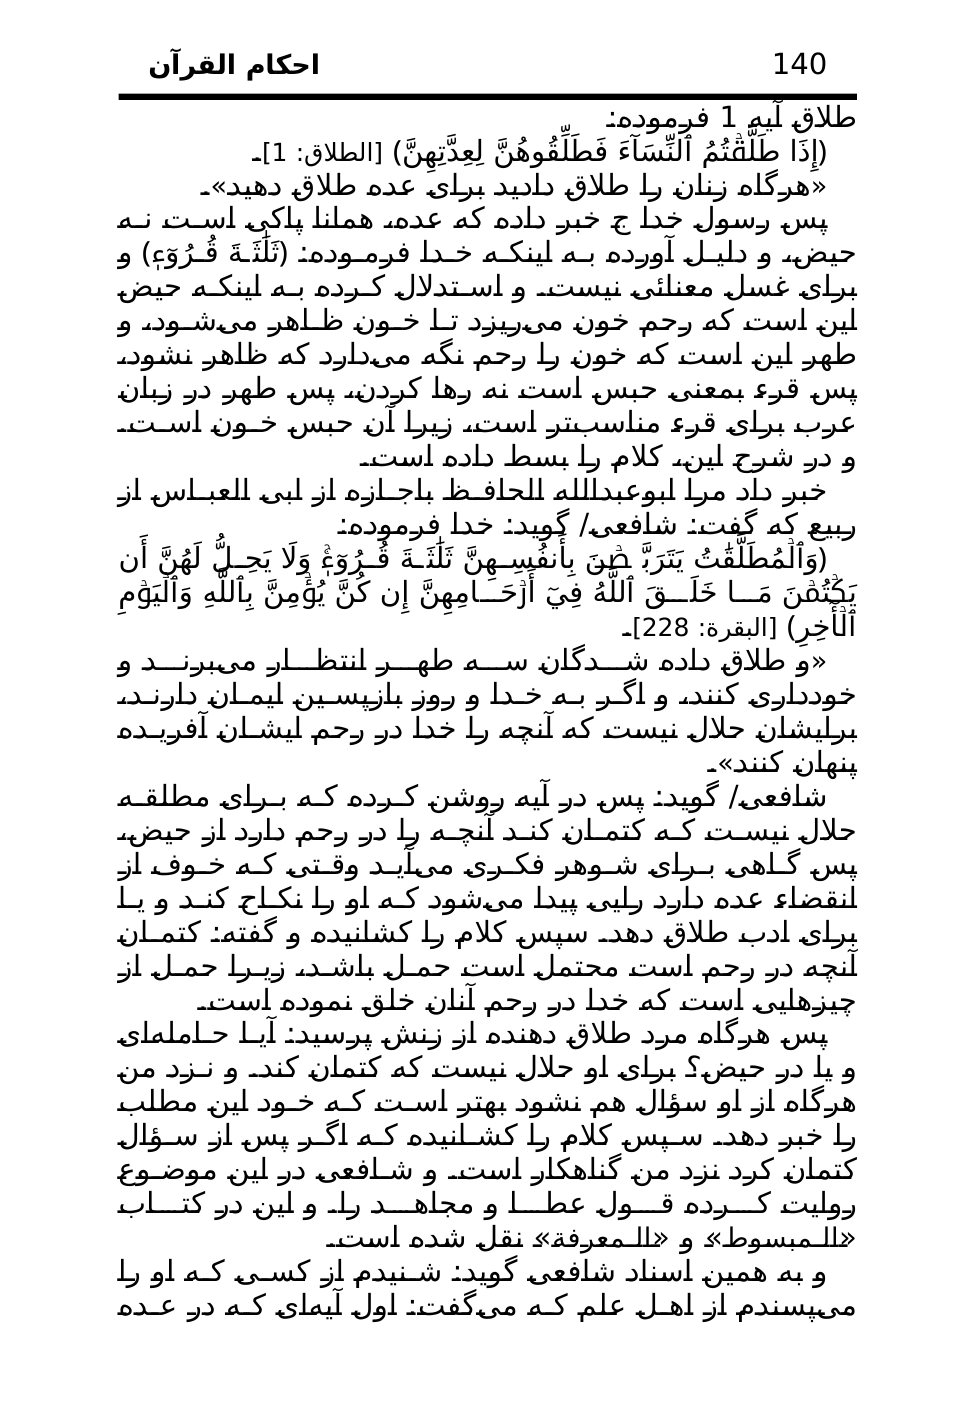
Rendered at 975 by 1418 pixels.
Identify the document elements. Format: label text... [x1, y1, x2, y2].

text پس هرگاه مرد طلاق دهنده از زنش پرسید: آیا حامله‌ای و یا در حیض؟ برای او حلال نیست که کتمان کند. و نزد من هرگاه از او سؤال هم نشود بهتر است که خود این مطلب را خبر دهد. سپس کلام را کشانیده که اگر پس از سؤال کتمان کرد نزد من گناهکار است. و شافعی در این موضوع روایت کرده قول عطا و مجاهد را. و این در کتاب «الـمبسوط» و «الـمعرفة» نقل شده است. [118, 1017, 857, 1254]
text خبر داد مرا ابوعبدالله الحافظ باجازه از ابی العباس از ربیع که گفت: شافعی/ گوید: خدا فرموده: [118, 473, 857, 541]
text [118, 1254, 857, 1322]
text «و طلاق داده شدگان سه طهر انتظار می‌برند و خودداری کنند، و اگر به خدا و روز بازپسین ایمان دارند، برایشان حلال نیست که آنچه را خدا در رحم ایشان آفریده پنهان کنند». [118, 643, 857, 779]
text شافعی/ گوید: پس در آیه روشن کرده که برای مطلقه حلال نیست که کتمان کند آنچه را در رحم دارد از حیض، پس گاهی برای شوهر فکری می‌آید وقتی که خوف از انقضاء عده دارد رایی پیدا می‌شود که او را نکاح کند و یا برای ادب طلاق دهد. سپس کلام را کشانیده و گفته: کتمان آنچه در رحم است محتمل است حمل باشد، زیرا حمل از چیزهایی است که خدا در رحم آنان خلق نموده است. [118, 779, 857, 1017]
text «هرگاه زنان را طلاق دادید برای عده طلاق دهید». [118, 168, 857, 202]
text پس رسول خدا ج خبر داده که عده، همانا پاکی است نه حیض، و دلیل آورده به اینکه خدا فرموده: ﴿ثَلَٰثَةَ قُرُوٓءٖ﴾ و برای غسل معنائی نیست. و استدلال کرده به اینکه حیض این است که رحم خون می‌ریزد تا خون ظاهر می‌شود، و طهر این است که خون را رحم نگه می‌دارد که ظاهر نشود، پس قرء بمعنی حبس است نه رها کردن، پس طهر در زبان عرب برای قرء مناسب‌تر است، زیرا آن حبس خون است. و در شرح این، کلام را بسط داده است. [118, 202, 857, 473]
text ﴿إِذَا طَلَّقۡتُمُ ٱلنِّسَآءَ فَطَلِّقُوهُنَّ لِعِدَّتِهِنَّ﴾ [الطلاق: 1]. [118, 134, 857, 168]
text ﴿وَٱلۡمُطَلَّقَٰتُ يَتَرَبَّصۡنَ بِأَنفُسِهِنَّ ثَلَٰثَةَ قُرُوٓءٖۚ وَلَا يَحِلُّ لَهُنَّ أَن يَكۡتُمۡنَ مَا خَلَقَ ٱللَّهُ فِيٓ أَرۡحَامِهِنَّ إِن كُنَّ يُؤۡمِنَّ بِٱللَّهِ وَٱلۡيَوۡمِ ٱلۡأٓخِرِ﴾ [البقرة: 228]. [118, 541, 857, 643]
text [118, 100, 857, 134]
